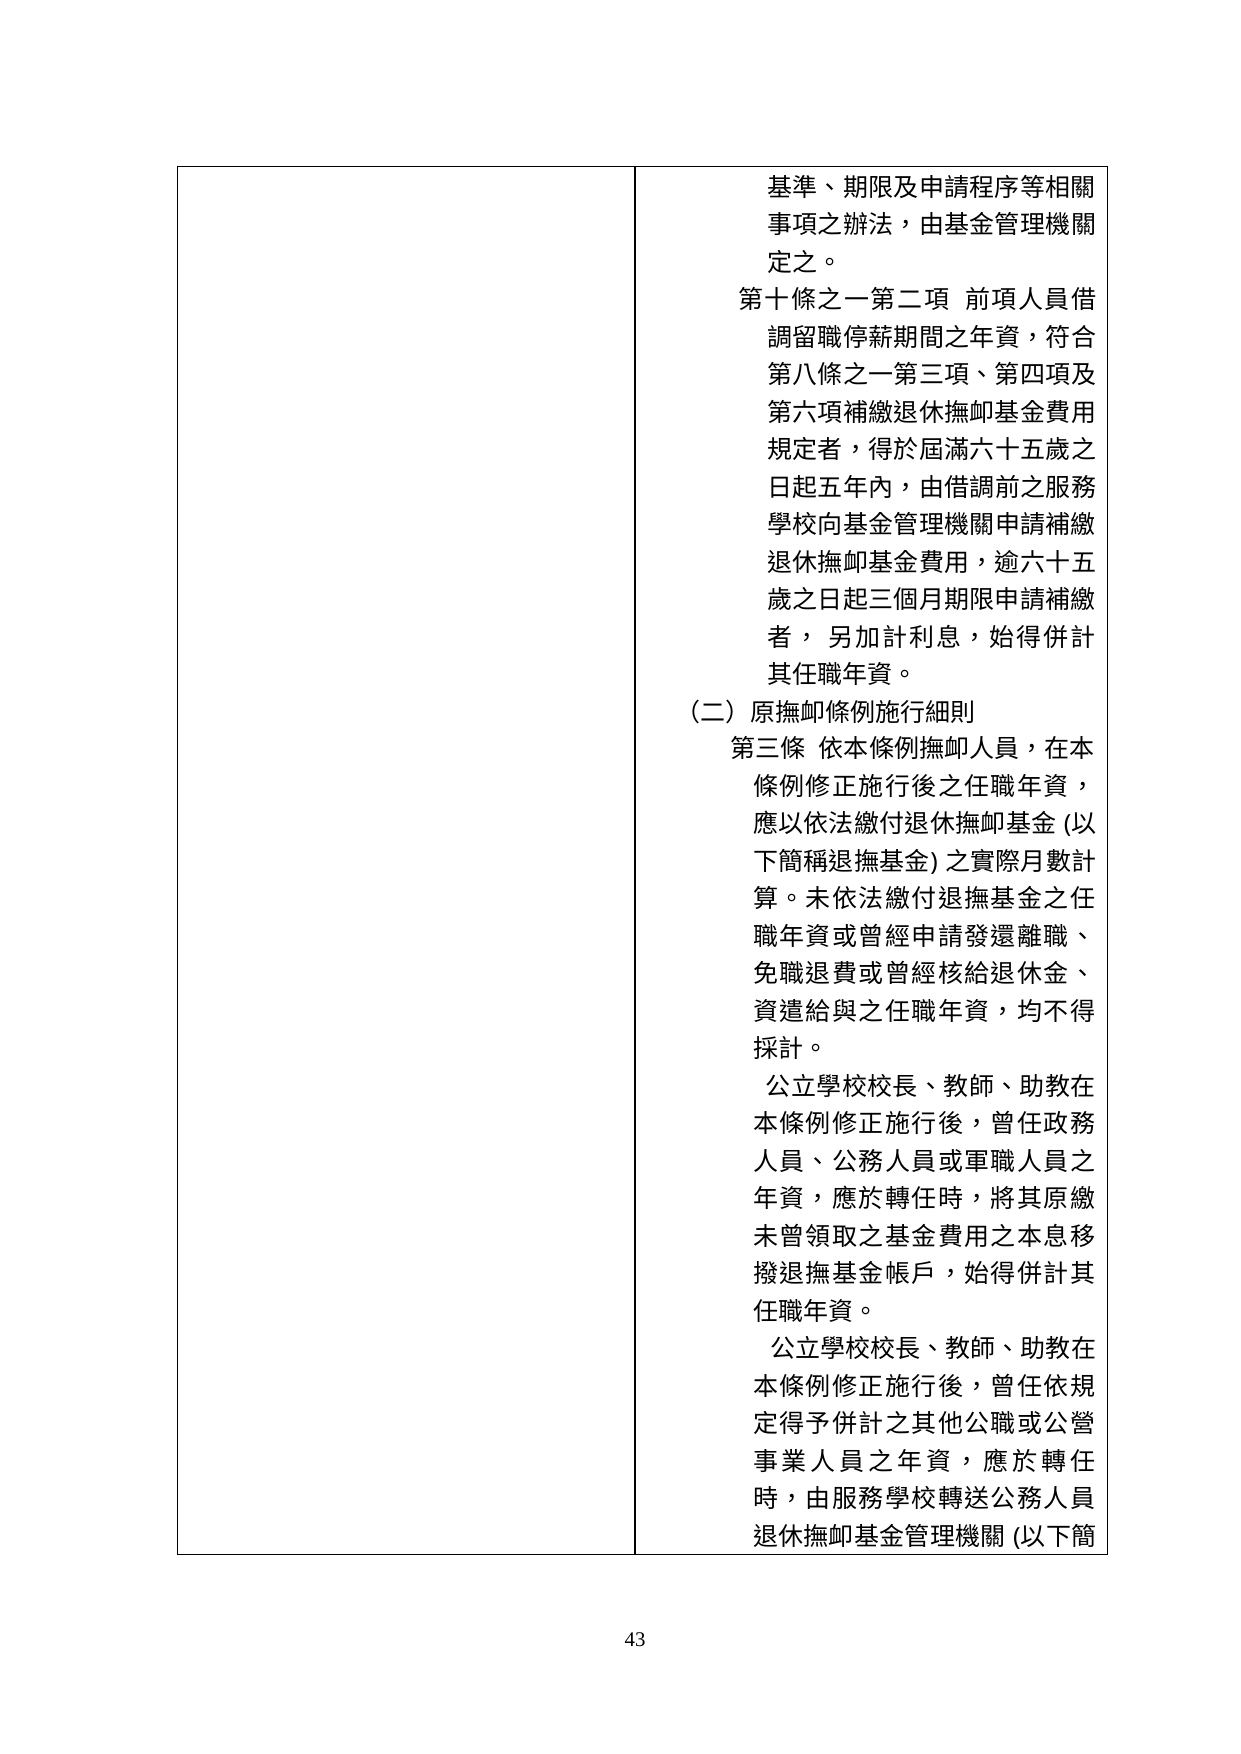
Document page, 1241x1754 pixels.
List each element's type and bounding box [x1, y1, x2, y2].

table_cell [178, 167, 634, 1554]
table_cell [636, 167, 1107, 1554]
